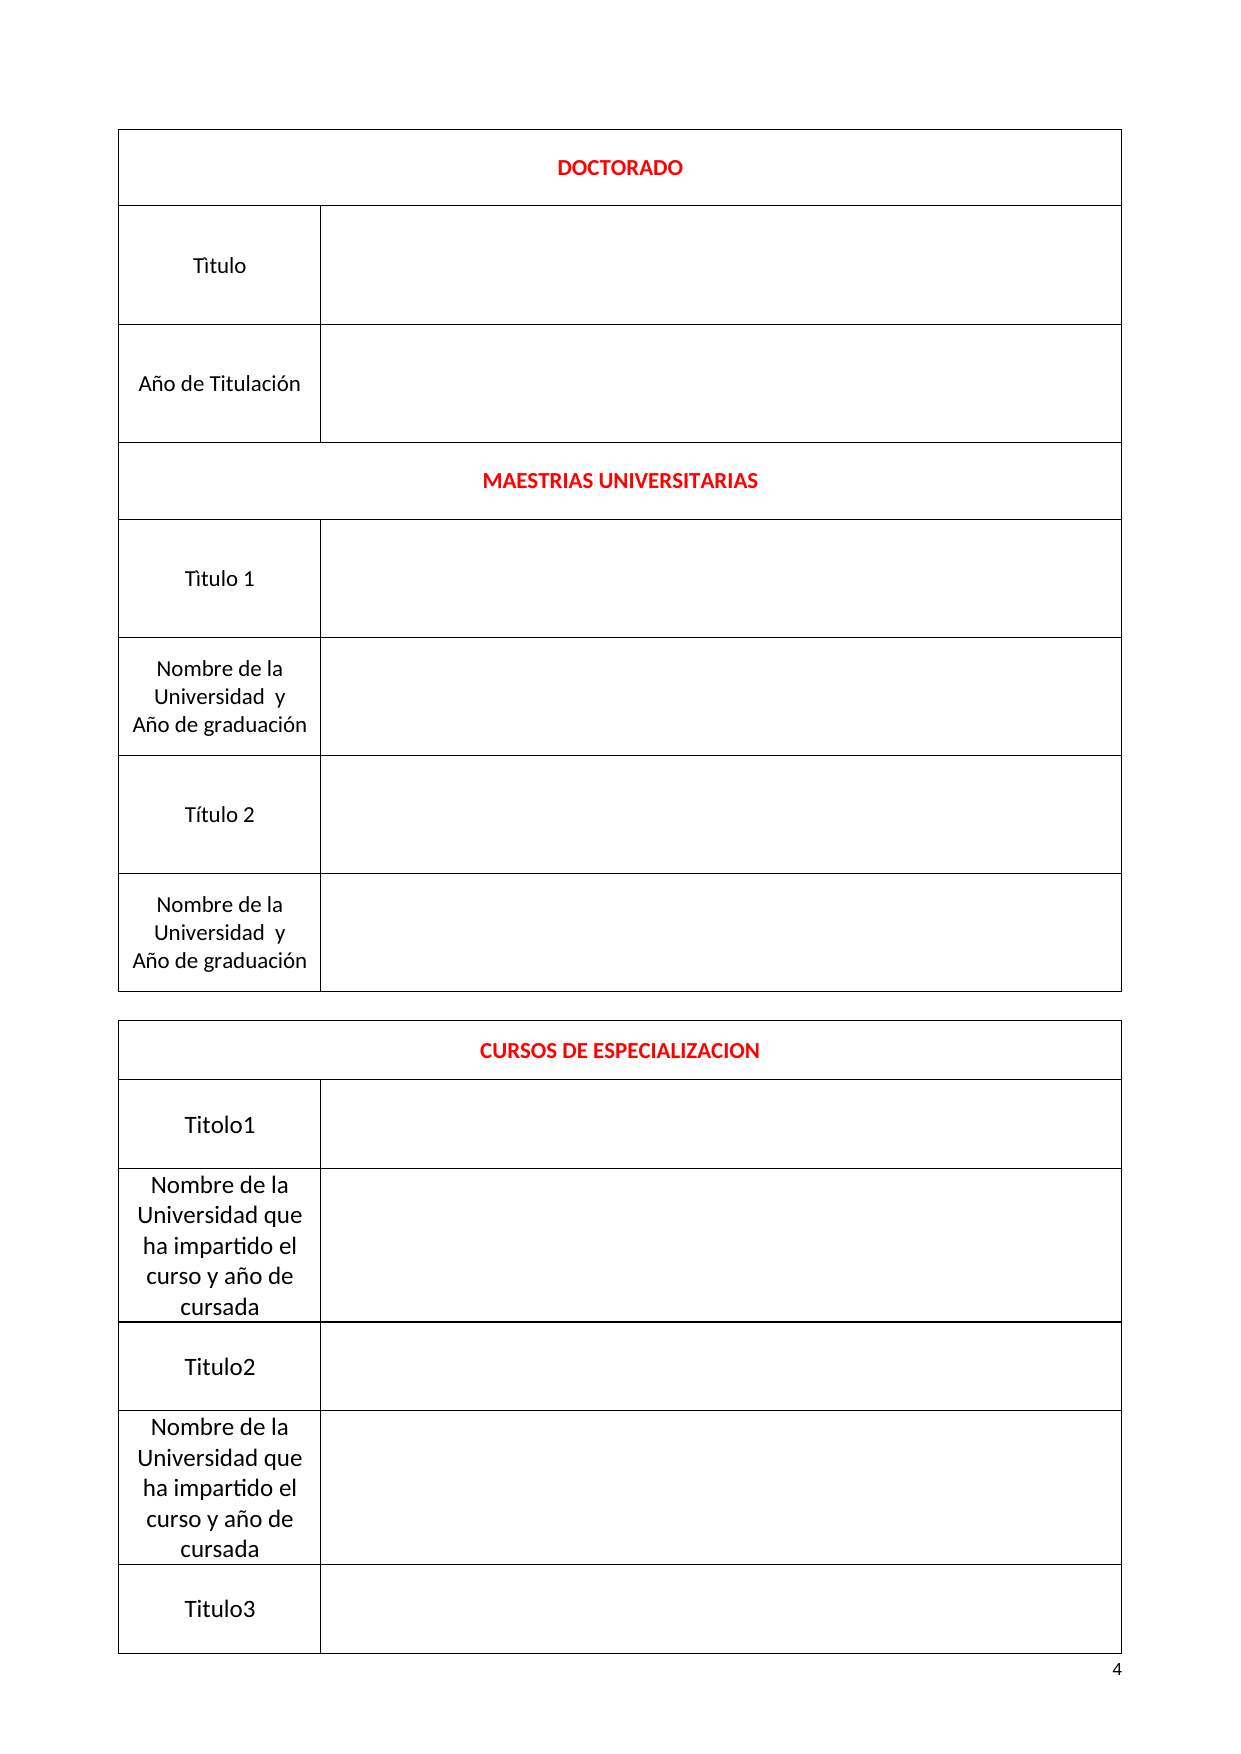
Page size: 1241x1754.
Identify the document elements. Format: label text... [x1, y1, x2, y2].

table_cell [321, 756, 1121, 873]
table_header DOCTORADO [119, 130, 1121, 205]
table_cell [119, 1411, 320, 1564]
table_cell [321, 1323, 1121, 1410]
table_cell [321, 206, 1121, 323]
table_cell Titulo2 [119, 1323, 320, 1410]
table_cell [321, 1169, 1121, 1321]
table_cell Nombre de la Universidad y Año de graduación [119, 874, 320, 991]
table_cell Titulo3 [119, 1565, 320, 1652]
table_cell [321, 1411, 1121, 1564]
table_cell Nombre de la Universidad y Año de graduación [119, 638, 320, 755]
table_cell Titolo1 [119, 1080, 320, 1168]
table_cell [321, 1565, 1121, 1652]
table_cell Año de Titulación [119, 325, 320, 442]
table_cell [321, 520, 1121, 637]
table_cell [321, 1080, 1121, 1168]
table_header CURSOS DE ESPECIALIZACION [119, 1021, 1121, 1079]
table_cell Tìtulo [119, 206, 320, 323]
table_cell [119, 1169, 320, 1321]
table_cell MAESTRIAS UNIVERSITARIAS [119, 443, 1121, 519]
table_cell Título 2 [119, 756, 320, 873]
table_cell [321, 874, 1121, 991]
table_cell Tìtulo 1 [119, 520, 320, 637]
table_cell [321, 638, 1121, 755]
table_cell [321, 325, 1121, 442]
